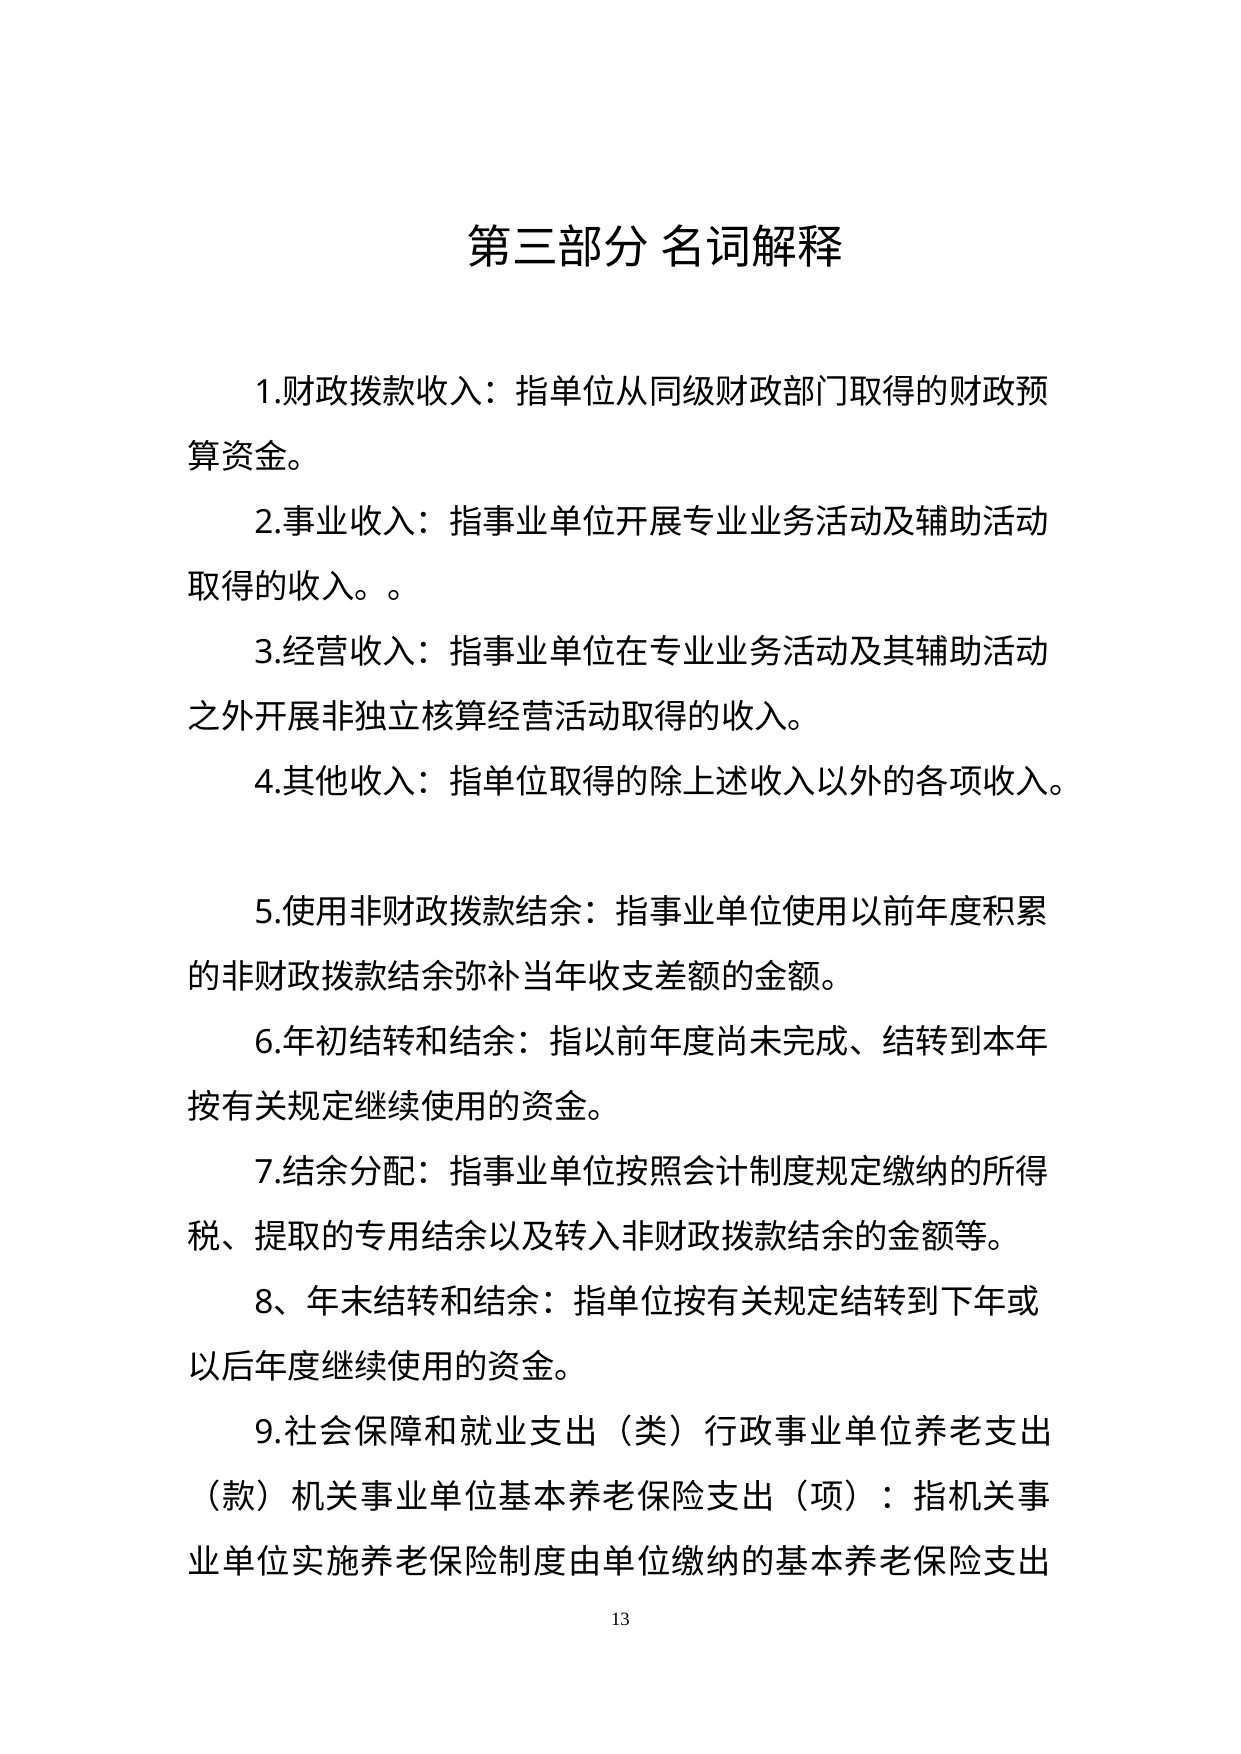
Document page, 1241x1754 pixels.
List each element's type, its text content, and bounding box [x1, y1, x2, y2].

text 1.财政拨款收入：指单位从同级财政部门取得的财政预算资金。 [187, 357, 1053, 487]
text 7.结余分配：指事业单位按照会计制度规定缴纳的所得税、提取的专用结余以及转入非财政拨款结余的金额等。 [187, 1137, 1053, 1267]
text 3.经营收入：指事业单位在专业业务活动及其辅助活动之外开展非独立核算经营活动取得的收入。 [187, 617, 1053, 747]
text 4.其他收入：指单位取得的除上述收入以外的各项收入。 [187, 747, 1053, 877]
text 2.事业收入：指事业单位开展专业业务活动及辅助活动取得的收入。。 [187, 487, 1053, 617]
text 8、年末结转和结余：指单位按有关规定结转到下年或以后年度继续使用的资金。 [187, 1267, 1053, 1397]
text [187, 1397, 1053, 1592]
text 6.年初结转和结余：指以前年度尚未完成、结转到本年按有关规定继续使用的资金。 [187, 1007, 1053, 1137]
list 名词解释 [187, 194, 1053, 292]
text 5.使用非财政拨款结余：指事业单位使用以前年度积累的非财政拨款结余弥补当年收支差额的金额。 [187, 877, 1053, 1007]
